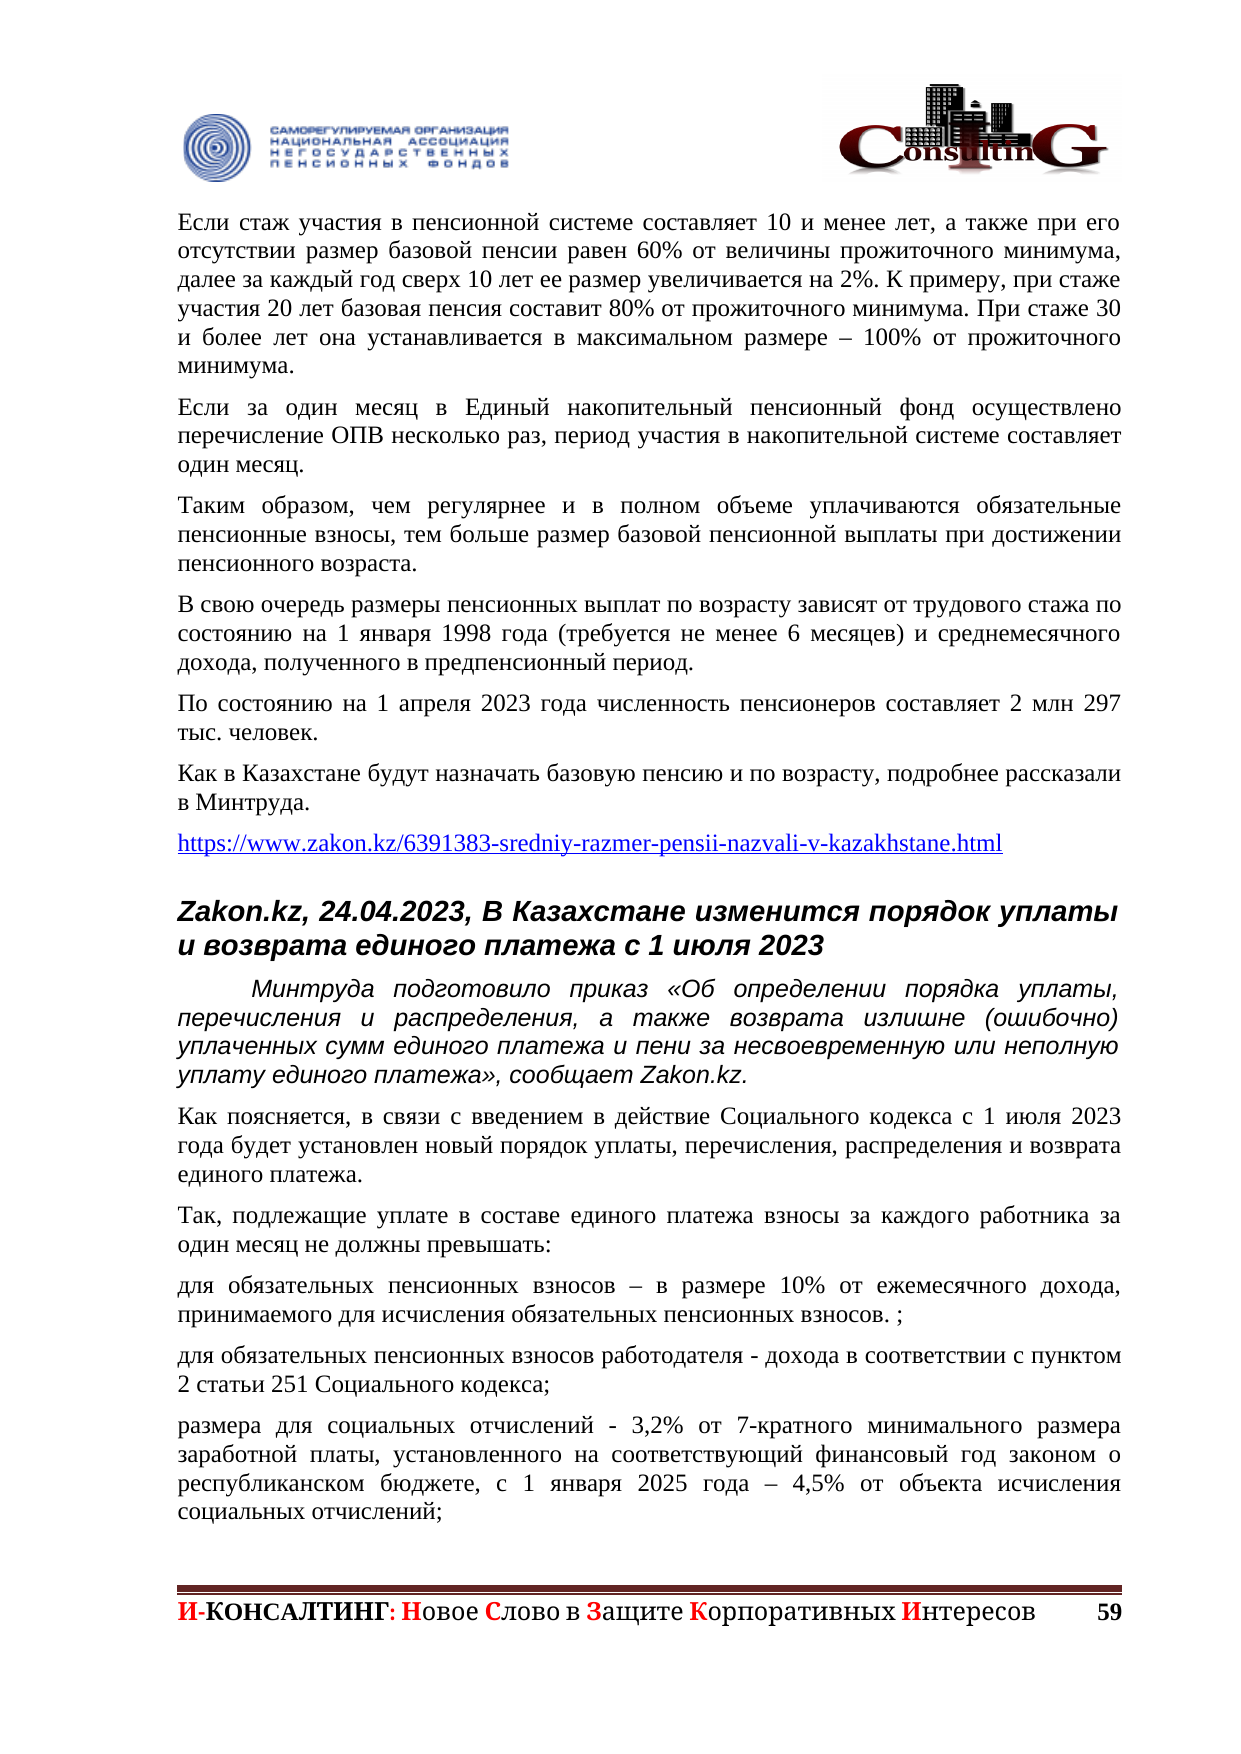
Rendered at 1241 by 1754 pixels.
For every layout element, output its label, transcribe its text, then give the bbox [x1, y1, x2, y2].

text для обязательных пенсионных взносов – в размере 10% от ежемесячного дохода, принимаемого для исчисления обязательных пенсионных взносов. ; [177, 1270, 1122, 1328]
subtitle Минтруда подготовило приказ «Об определении порядка уплаты, перечисления и распределения, а также возврата излишне (ошибочно) уплаченных сумм единого платежа и пени за несвоевременную или неполную уплату единого платежа», сообщает Zakon.kz. [177, 974, 1122, 1089]
text Если стаж участия в пенсионной системе составляет 10 и менее лет, а также при его отсутствии размер базовой пенсии равен 60% от величины прожиточного минимума, далее за каждый год сверх 10 лет ее размер увеличивается на 2%. К примеру, при стаже участия 20 лет базовая пенсия составит 80% от прожиточного минимума. При стаже 30 и более лет она устанавливается в максимальном размере – 100% от прожиточного минимума. [177, 207, 1122, 379]
text https://www.zakon.kz/6391383-sredniy-razmer-pensii-nazvali-v-kazakhstane.html [177, 828, 1122, 857]
text В свою очередь размеры пенсионных выплат по возрасту зависят от трудового стажа по состоянию на 1 января 1998 года (требуется не менее 6 месяцев) и среднемесячного дохода, полученного в предпенсионный период. [177, 589, 1122, 676]
subtitle Zakon.kz, 24.04.2023, В Казахстане изменится порядок уплаты и возврата единого платежа с 1 июля 2023 [177, 894, 1122, 961]
text Таким образом, чем регулярнее и в полном объеме уплачиваются обязательные пенсионные взносы, тем больше размер базовой пенсионной выплаты при достижении пенсионного возраста. [177, 491, 1122, 577]
text для обязательных пенсионных взносов работодателя - дохода в соответствии с пунктом 2 статьи 251 Социального кодекса; [177, 1340, 1122, 1398]
text Как в Казахстане будут назначать базовую пенсию и по возрасту, подробнее рассказали в Минтруда. [177, 758, 1122, 816]
text Как поясняется, в связи с введением в действие Социального кодекса с 1 июля 2023 года будет установлен новый порядок уплаты, перечисления, распределения и возврата единого платежа. [177, 1101, 1122, 1188]
text Так, подлежащие уплате в составе единого платежа взносы за каждого работника за один месяц не должны превышать: [177, 1200, 1122, 1258]
picture [822, 73, 1123, 182]
picture [183, 114, 509, 182]
text По состоянию на 1 апреля 2023 года численность пенсионеров составляет 2 млн 297 тыс. человек. [177, 688, 1122, 746]
text Если за один месяц в Единый накопительный пенсионный фонд осуществлено перечисление ОПВ несколько раз, период участия в накопительной системе составляет один месяц. [177, 392, 1122, 478]
text размера для социальных отчислений - 3,2% от 7-кратного минимального размера заработной платы, установленного на соответствующий финансовый год законом о республиканском бюджете, с 1 января 2025 года – 4,5% от объекта исчисления социальных отчислений; [177, 1410, 1122, 1525]
